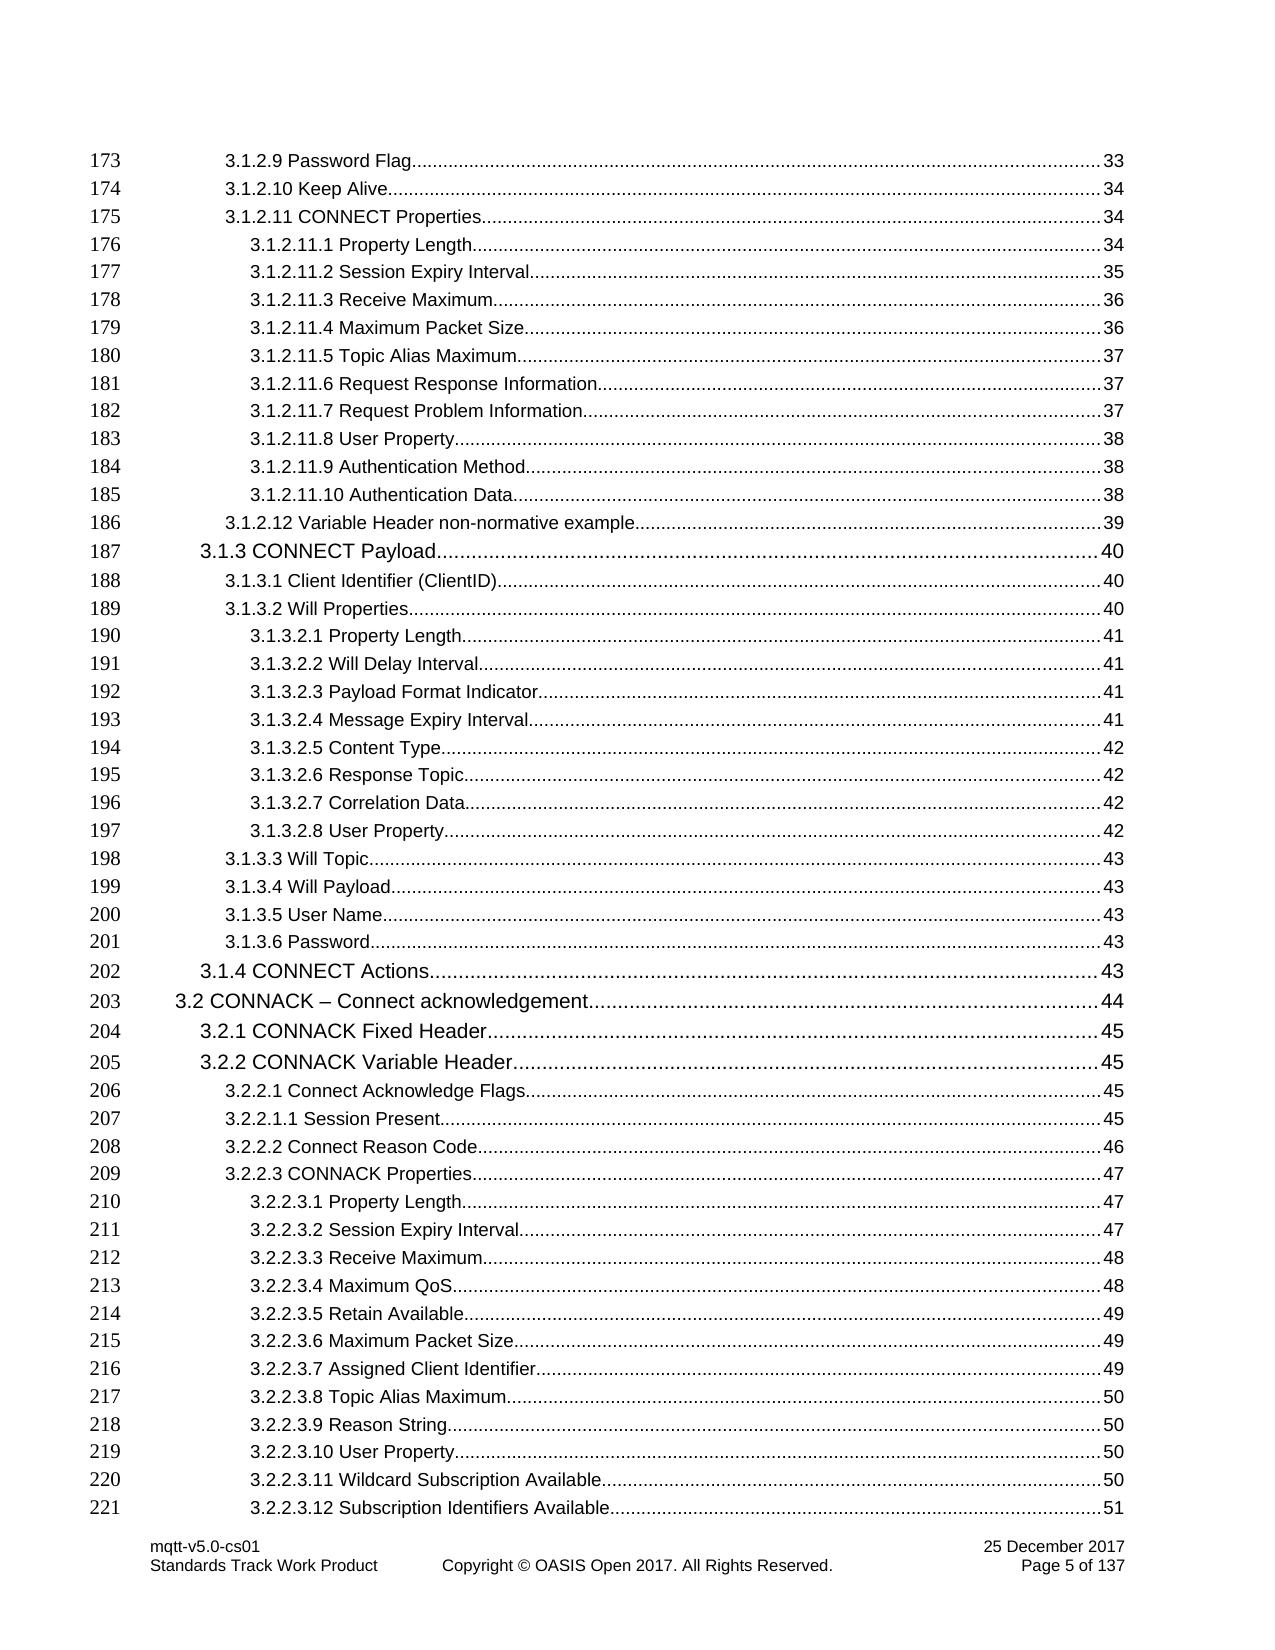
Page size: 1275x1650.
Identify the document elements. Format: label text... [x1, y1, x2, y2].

text 3.2.2.3.10 User Property 50 [250, 1441, 1125, 1463]
text 3.1.3.6 Password 43 [225, 931, 1125, 953]
text 3.2.2.3.2 Session Expiry Interval 47 [250, 1219, 1125, 1240]
text 3.1.3.2.6 Response Topic 42 [250, 764, 1125, 786]
text 3.1.3.1 Client Identifier (ClientID) 40 [225, 569, 1125, 591]
text 3.2.2.3.12 Subscription Identifiers Available 51 [250, 1497, 1125, 1518]
text 3.2.2.3.5 Retain Available 49 [250, 1302, 1125, 1324]
text 3.2.2.1.1 Session Present 45 [225, 1108, 1125, 1129]
text 3.1.2.11.1 Property Length 34 [250, 233, 1125, 255]
text 3.2.2.1 Connect Acknowledge Flags 45 [225, 1080, 1125, 1101]
text 3.1.2.11.10 Authentication Data 38 [250, 484, 1125, 505]
text 3.1.2.11.6 Request Response Information 37 [250, 372, 1125, 394]
text 3.1.3.2 Will Properties 40 [225, 597, 1125, 619]
text 3.1.3 CONNECT Payload 40 [200, 539, 1125, 563]
text 3.1.2.11.3 Receive Maximum 36 [250, 289, 1125, 311]
text 3.2.2.3.3 Receive Maximum 48 [250, 1247, 1125, 1268]
text 3.1.3.2.4 Message Expiry Interval 41 [250, 709, 1125, 730]
text 3.2.2.3.4 Maximum QoS 48 [250, 1274, 1125, 1296]
text 3.2 CONNACK – Connect acknowledgement 44 [175, 989, 1125, 1013]
text 3.2.2 CONNACK Variable Header 45 [200, 1049, 1125, 1073]
text 3.2.2.3.9 Reason String 50 [250, 1413, 1125, 1435]
text 3.2.2.3 CONNACK Properties 47 [225, 1163, 1125, 1185]
text 3.2.2.3.11 Wildcard Subscription Available 50 [250, 1469, 1125, 1491]
text 3.1.2.11.2 Session Expiry Interval 35 [250, 261, 1125, 283]
text 3.1.2.11.8 User Property 38 [250, 428, 1125, 450]
text 3.1.4 CONNECT Actions 43 [200, 959, 1125, 983]
text 3.1.2.11 CONNECT Properties 34 [225, 206, 1125, 227]
text 3.1.3.4 Will Payload 43 [225, 876, 1125, 897]
text 3.1.3.2.8 User Property 42 [250, 820, 1125, 841]
text 3.1.2.10 Keep Alive 34 [225, 178, 1125, 199]
text 3.2.2.3.8 Topic Alias Maximum 50 [250, 1386, 1125, 1407]
text 3.1.3.2.5 Content Type 42 [250, 736, 1125, 758]
text 3.1.3.3 Will Topic 43 [225, 848, 1125, 869]
text 3.2.2.3.6 Maximum Packet Size 49 [250, 1330, 1125, 1352]
text 3.2.1 CONNACK Fixed Header 45 [200, 1019, 1125, 1043]
text 3.1.2.12 Variable Header non-normative example 39 [225, 512, 1125, 533]
text 3.2.2.3.1 Property Length 47 [250, 1191, 1125, 1213]
text 3.1.2.9 Password Flag 33 [225, 150, 1125, 172]
text 3.1.3.2.2 Will Delay Interval 41 [250, 653, 1125, 674]
text 3.1.3.2.7 Correlation Data 42 [250, 792, 1125, 814]
text 3.1.3.5 User Name 43 [225, 903, 1125, 925]
text 3.1.3.2.3 Payload Format Indicator 41 [250, 681, 1125, 702]
text 3.2.2.3.7 Assigned Client Identifier 49 [250, 1358, 1125, 1379]
text 3.1.3.2.1 Property Length 41 [250, 625, 1125, 647]
text 3.1.2.11.7 Request Problem Information 37 [250, 400, 1125, 422]
text 3.2.2.2 Connect Reason Code 46 [225, 1135, 1125, 1157]
text 3.1.2.11.4 Maximum Packet Size 36 [250, 317, 1125, 338]
text 3.1.2.11.5 Topic Alias Maximum 37 [250, 345, 1125, 366]
text 3.1.2.11.9 Authentication Method 38 [250, 456, 1125, 477]
